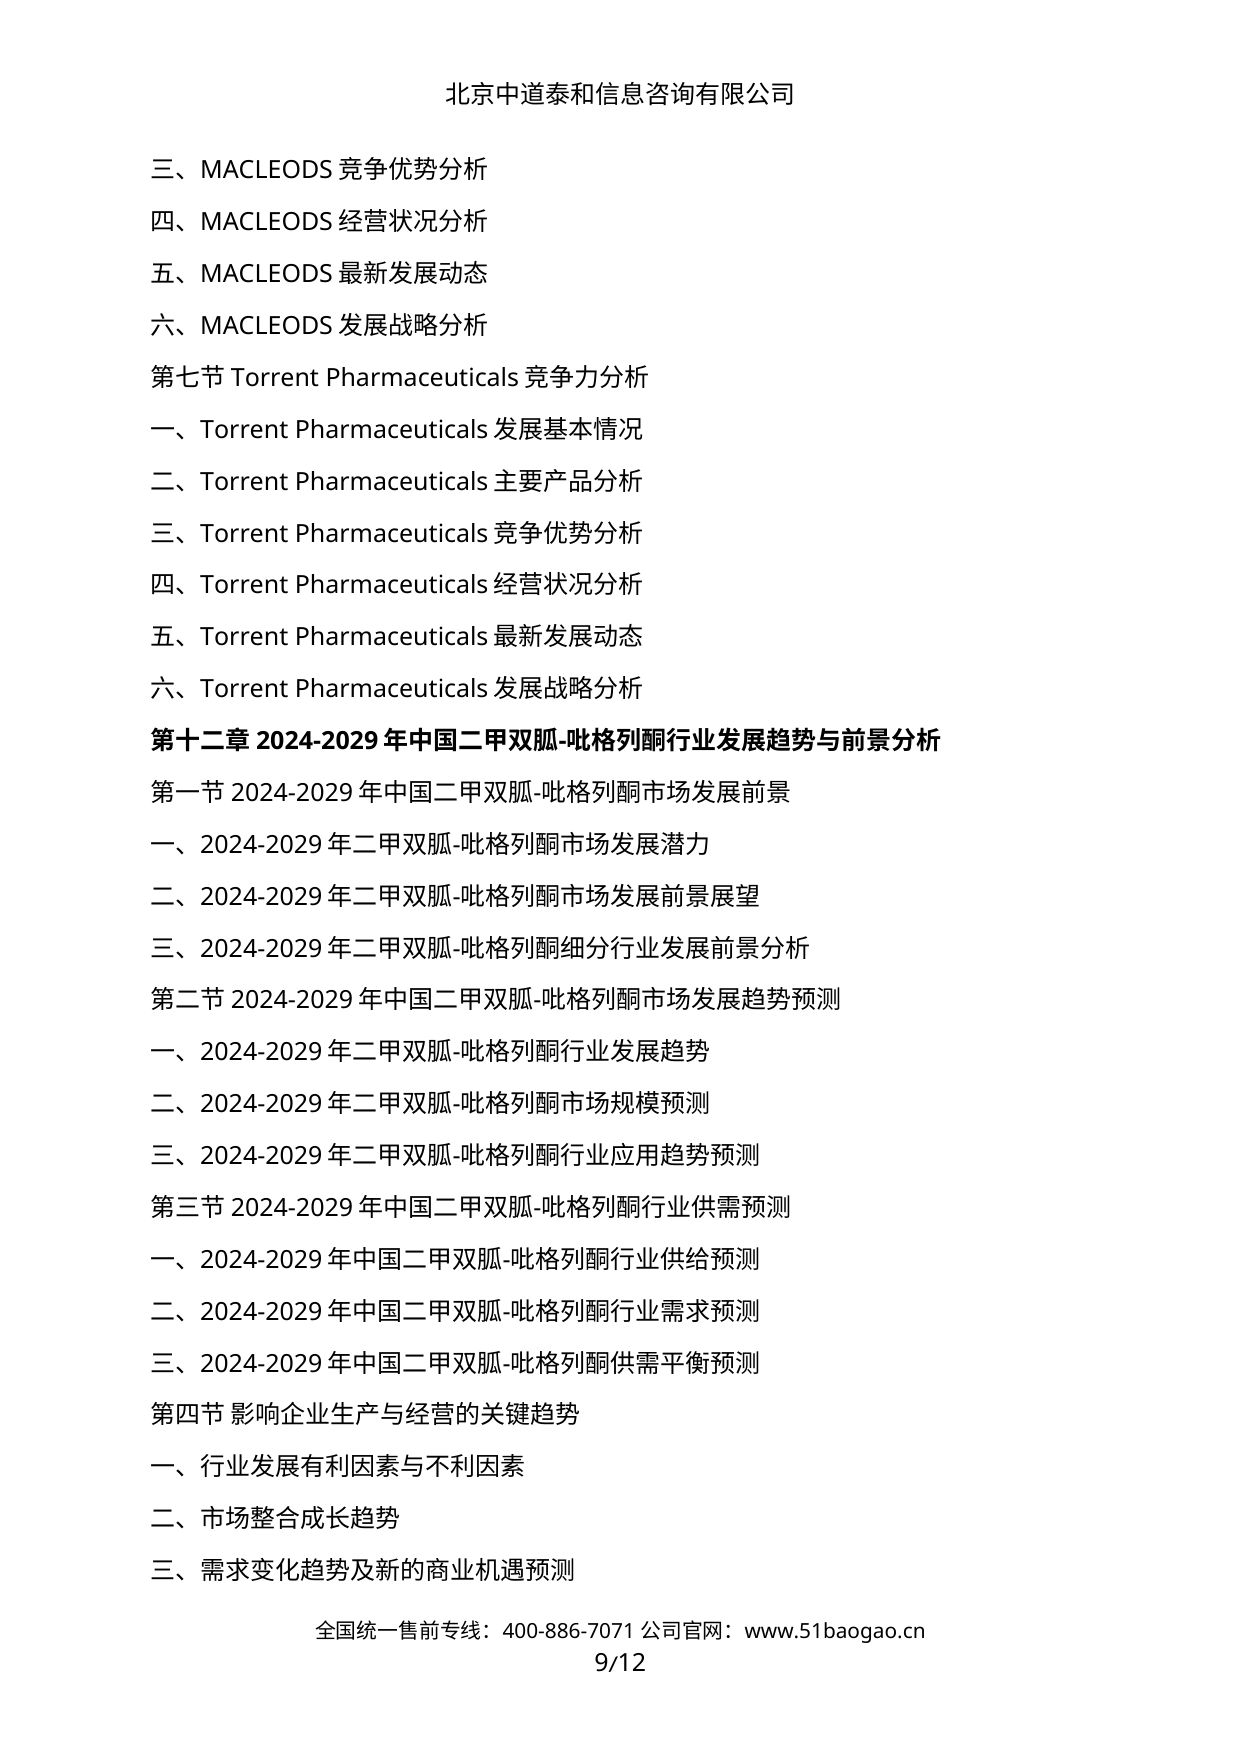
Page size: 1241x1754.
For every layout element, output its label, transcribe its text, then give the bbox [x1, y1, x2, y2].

text 五、Torrent Pharmaceuticals最新发展动态 [150, 617, 1090, 653]
text 三、2024-2029年中国二甲双胍-吡格列酮供需平衡预测 [150, 1343, 1090, 1379]
text 四、Torrent Pharmaceuticals经营状况分析 [150, 565, 1090, 601]
text 第十二章 2024-2029年中国二甲双胍-吡格列酮行业发展趋势与前景分析 [150, 721, 1090, 757]
text 一、行业发展有利因素与不利因素 [150, 1447, 1090, 1483]
text 三、需求变化趋势及新的商业机遇预测 [150, 1551, 1090, 1587]
text 第四节 影响企业生产与经营的关键趋势 [150, 1395, 1090, 1431]
text 一、Torrent Pharmaceuticals发展基本情况 [150, 409, 1090, 446]
text 第七节 Torrent Pharmaceuticals竞争力分析 [150, 357, 1090, 394]
text 二、2024-2029年二甲双胍-吡格列酮市场发展前景展望 [150, 876, 1090, 912]
text 二、Torrent Pharmaceuticals主要产品分析 [150, 461, 1090, 497]
text 六、MACLEODS发展战略分析 [150, 306, 1090, 342]
text 二、2024-2029年二甲双胍-吡格列酮市场规模预测 [150, 1084, 1090, 1120]
text 五、MACLEODS最新发展动态 [150, 254, 1090, 290]
text 三、MACLEODS竞争优势分析 [150, 150, 1090, 186]
text 四、MACLEODS经营状况分析 [150, 202, 1090, 238]
text 三、2024-2029年二甲双胍-吡格列酮细分行业发展前景分析 [150, 928, 1090, 964]
text 三、2024-2029年二甲双胍-吡格列酮行业应用趋势预测 [150, 1136, 1090, 1172]
text 一、2024-2029年中国二甲双胍-吡格列酮行业供给预测 [150, 1239, 1090, 1276]
text 一、2024-2029年二甲双胍-吡格列酮市场发展潜力 [150, 824, 1090, 861]
text 第三节 2024-2029年中国二甲双胍-吡格列酮行业供需预测 [150, 1187, 1090, 1224]
text 一、2024-2029年二甲双胍-吡格列酮行业发展趋势 [150, 1032, 1090, 1068]
text 第一节 2024-2029年中国二甲双胍-吡格列酮市场发展前景 [150, 772, 1090, 809]
text 二、市场整合成长趋势 [150, 1499, 1090, 1535]
text 第二节 2024-2029年中国二甲双胍-吡格列酮市场发展趋势预测 [150, 980, 1090, 1016]
text 六、Torrent Pharmaceuticals发展战略分析 [150, 669, 1090, 705]
text 三、Torrent Pharmaceuticals竞争优势分析 [150, 513, 1090, 549]
text 二、2024-2029年中国二甲双胍-吡格列酮行业需求预测 [150, 1291, 1090, 1327]
